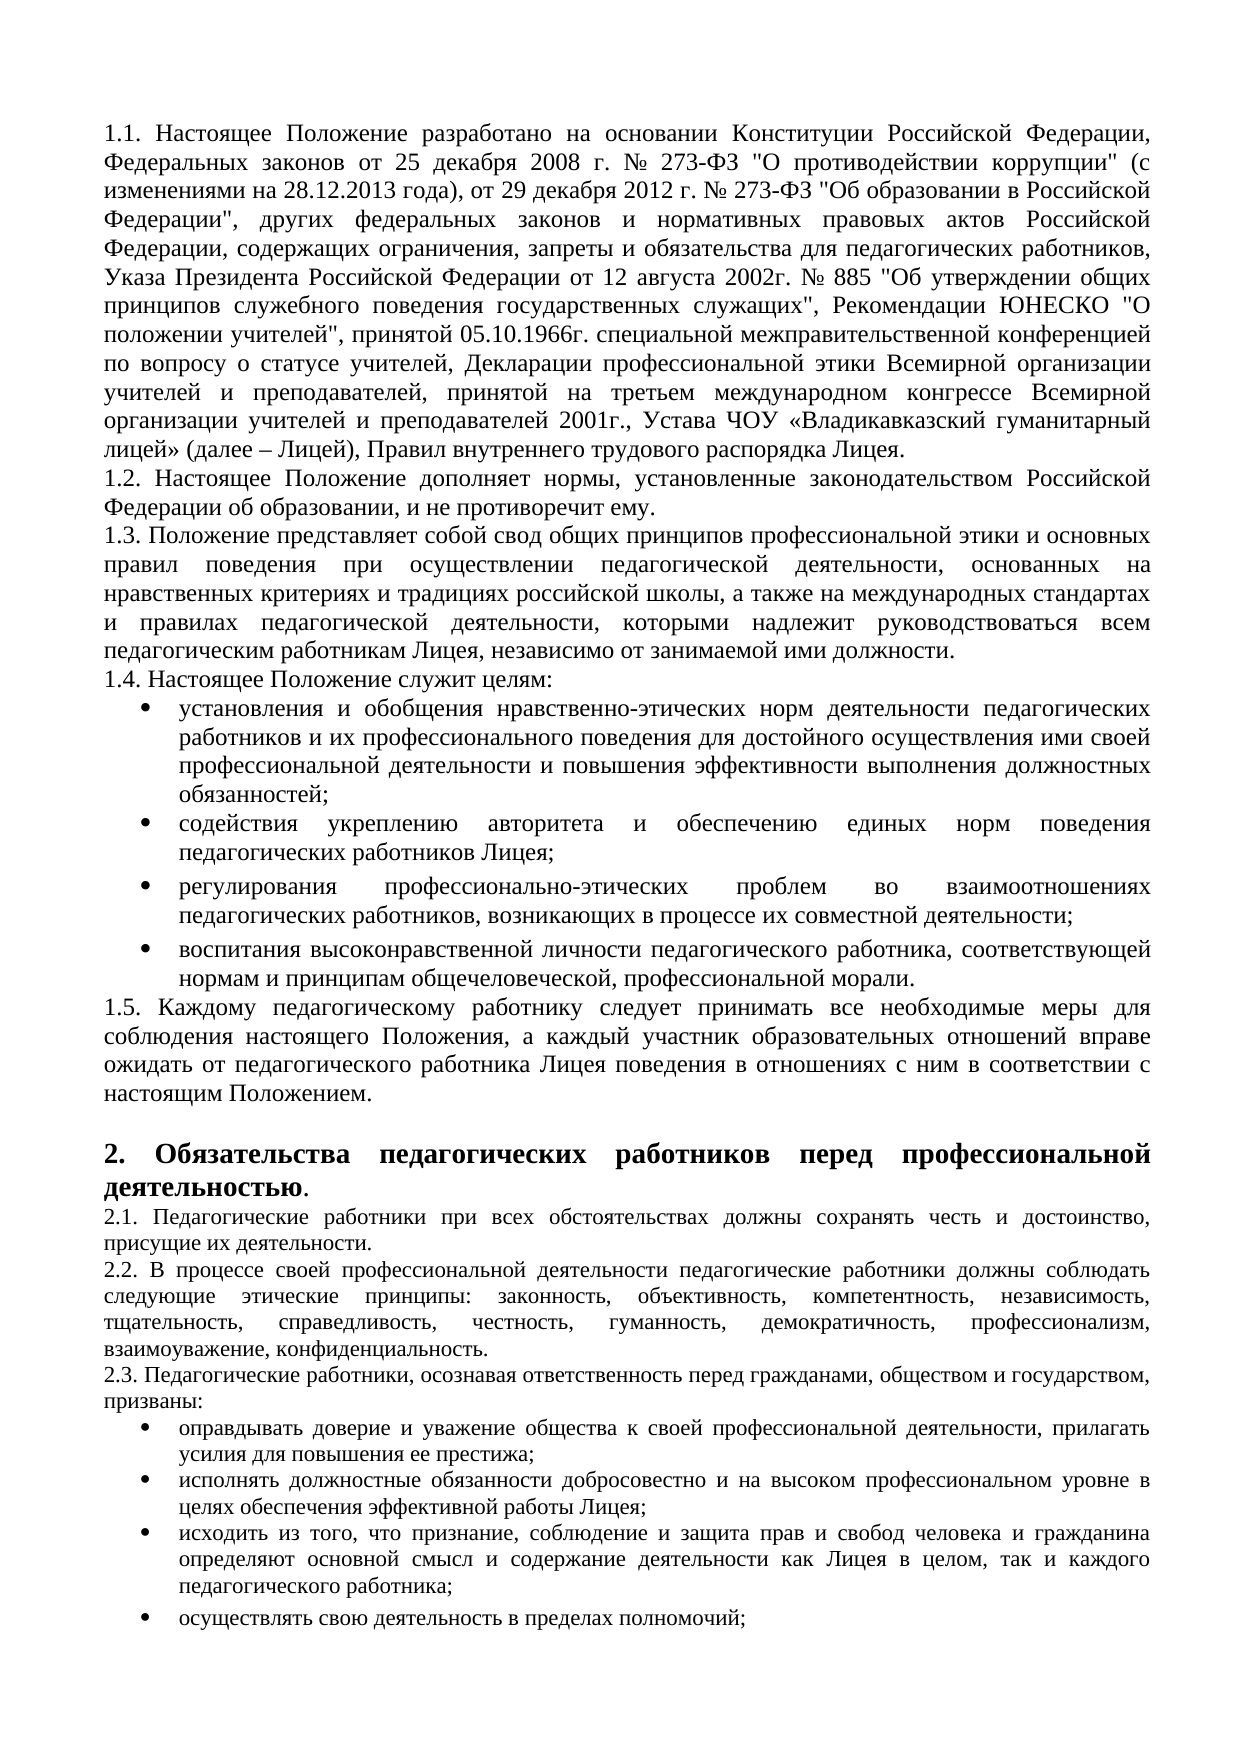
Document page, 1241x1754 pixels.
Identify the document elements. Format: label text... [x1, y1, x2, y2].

list исходить из того, что признание, соблюдение и защита прав и свобод человека и гражданина определяют основной смысл и содержание деятельности как Лицея в целом, так и каждого педагогического работника; [141, 1519, 1152, 1598]
list регулирования профессионально-этических проблем во взаимоотношениях педагогических работников, возникающих в процессе их совместной деятельности; [141, 871, 1152, 929]
text 1.3. Положение представляет собой свод общих принципов профессиональной этики и основных правил поведения при осуществлении педагогической деятельности, основанных на нравственных критериях и традициях российской школы, а также на международных стандартах и правилах педагогической деятельности, которыми надлежит руководствоваться всем педагогическим работникам Лицея, независимо от занимаемой ими должности. [103, 521, 1152, 664]
list установления и обобщения нравственно-этических норм деятельности педагогических работников и их профессионального поведения для достойного осуществления ими своей профессиональной деятельности и повышения эффективности выполнения должностных обязанностей; [141, 693, 1152, 808]
list оправдывать доверие и уважение общества к своей профессиональной деятельности, прилагать усилия для повышения ее престижа; [141, 1414, 1152, 1466]
text 1.5. Каждому педагогическому работнику следует принимать все необходимые меры для соблюдения настоящего Положения, а каждый участник образовательных отношений вправе ожидать от педагогического работника Лицея поведения в отношениях с ним в соответствии с настоящим Положением. [103, 992, 1152, 1107]
text 1.2. Настоящее Положение дополняет нормы, установленные законодательством Российской Федерации об образовании, и не противоречит ему. [103, 463, 1152, 521]
list содействия укреплению авторитета и обеспечению единых норм поведения педагогических работников Лицея; [141, 808, 1152, 866]
list воспитания высоконравственной личности педагогического работника, соответствующей нормам и принципам общечеловеческой, профессиональной морали. [141, 934, 1152, 992]
text 1.4. Настоящее Положение служит целям: [103, 664, 1152, 693]
text 2. Обязательства педагогических работников перед профессиональной деятельностью. [103, 1136, 1152, 1203]
list исполнять должностные обязанности добросовестно и на высоком профессиональном уровне в целях обеспечения эффективной работы Лицея; [141, 1466, 1152, 1519]
text 2.1. Педагогические работники при всех обстоятельствах должны сохранять честь и достоинство, присущие их деятельности. [103, 1203, 1152, 1256]
text 2.2. В процессе своей профессиональной деятельности педагогические работники должны соблюдать следующие этические принципы: законность, объективность, компетентность, независимость, тщательность, справедливость, честность, гуманность, демократичность, профессионализм, взаимоуважение, конфиденциальность. [103, 1256, 1152, 1361]
list осуществлять свою деятельность в пределах полномочий; [141, 1604, 1152, 1630]
text 1.1. Настоящее Положение разработано на основании Конституции Российской Федерации, Федеральных законов от 25 декабря 2008 г. № 273-ФЗ "О противодействии коррупции" (с изменениями на 28.12.2013 года), от 29 декабря 2012 г. № 273-ФЗ "Об образовании в Российской Федерации", других федеральных законов и нормативных правовых актов Российской Федерации, содержащих ограничения, запреты и обязательства для педагогических работников, Указа Президента Российской Федерации от 12 августа 2002г. № 885 "Об утверждении общих принципов служебного поведения государственных служащих", Рекомендации ЮНЕСКО "О положении учителей", принятой 05.10.1966г. специальной межправительственной конференцией по вопросу о статусе учителей, Декларации профессиональной этики Всемирной организации учителей и преподавателей, принятой на третьем международном конгрессе Всемирной организации учителей и преподавателей 2001г., Устава ЧОУ «Владикавказский гуманитарный лицей» (далее – Лицей), Правил внутреннего трудового распорядка Лицея. [103, 118, 1152, 463]
text 2.3. Педагогические работники, осознавая ответственность перед гражданами, обществом и государством, призваны: [103, 1361, 1152, 1414]
